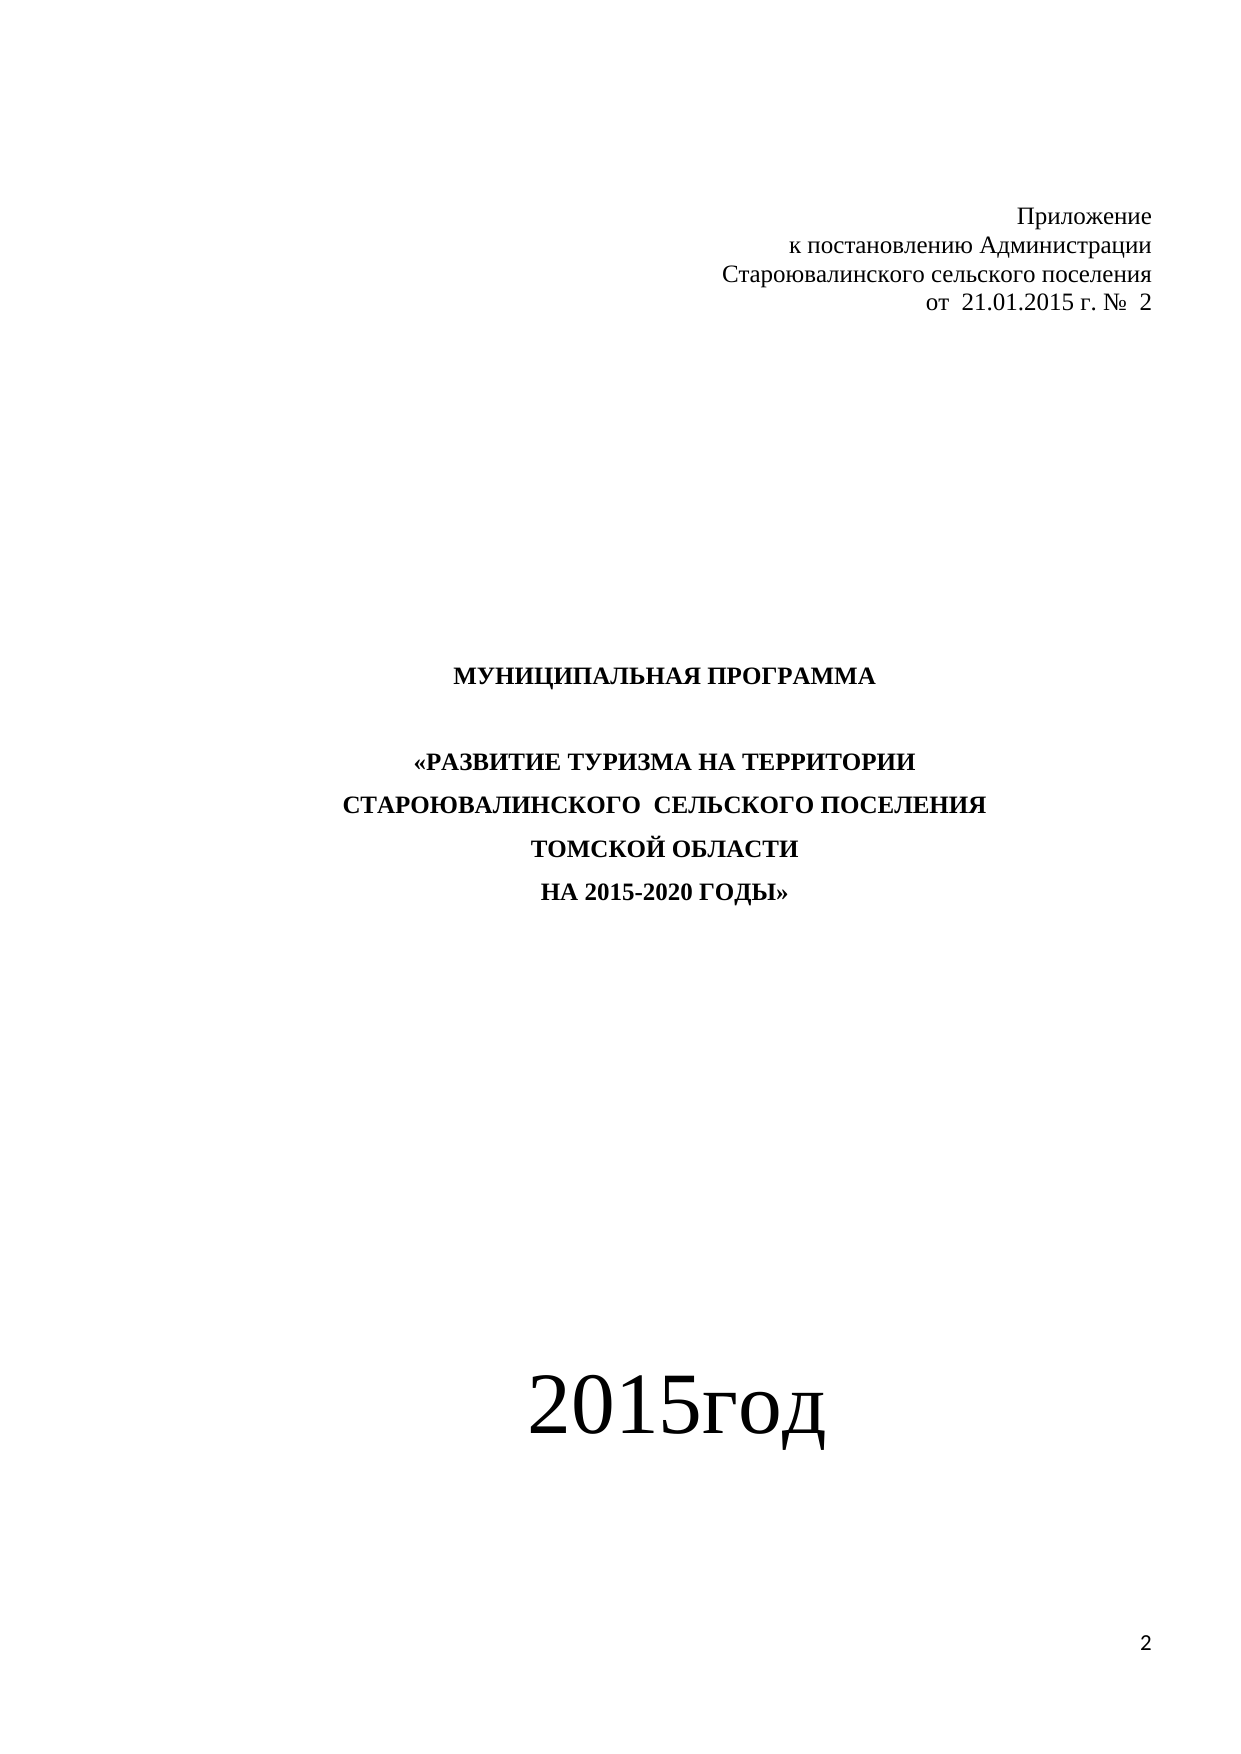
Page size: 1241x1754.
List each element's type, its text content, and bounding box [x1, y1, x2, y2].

title Приложение [177, 201, 1152, 230]
title к постановлению Администрации [177, 230, 1152, 259]
title ТОМСКОЙ ОБЛАСТИ [177, 834, 1152, 862]
text 2015год [177, 1351, 1152, 1452]
title СТАРОЮВАЛИНСКОГО СЕЛЬСКОГО ПОСЕЛЕНИЯ [177, 791, 1152, 819]
title от 21.01.. № 2 [177, 287, 1152, 316]
title «РАЗВИТИЕ ТУРИЗМА НА ТЕРРИТОРИИ [177, 747, 1152, 776]
title Староювалинского сельского поселения [177, 259, 1152, 287]
title МУНИЦИПАЛЬНАЯ ПРОГРАММА [177, 661, 1152, 690]
title НА 2015-2020 ГОДЫ» [177, 877, 1152, 906]
